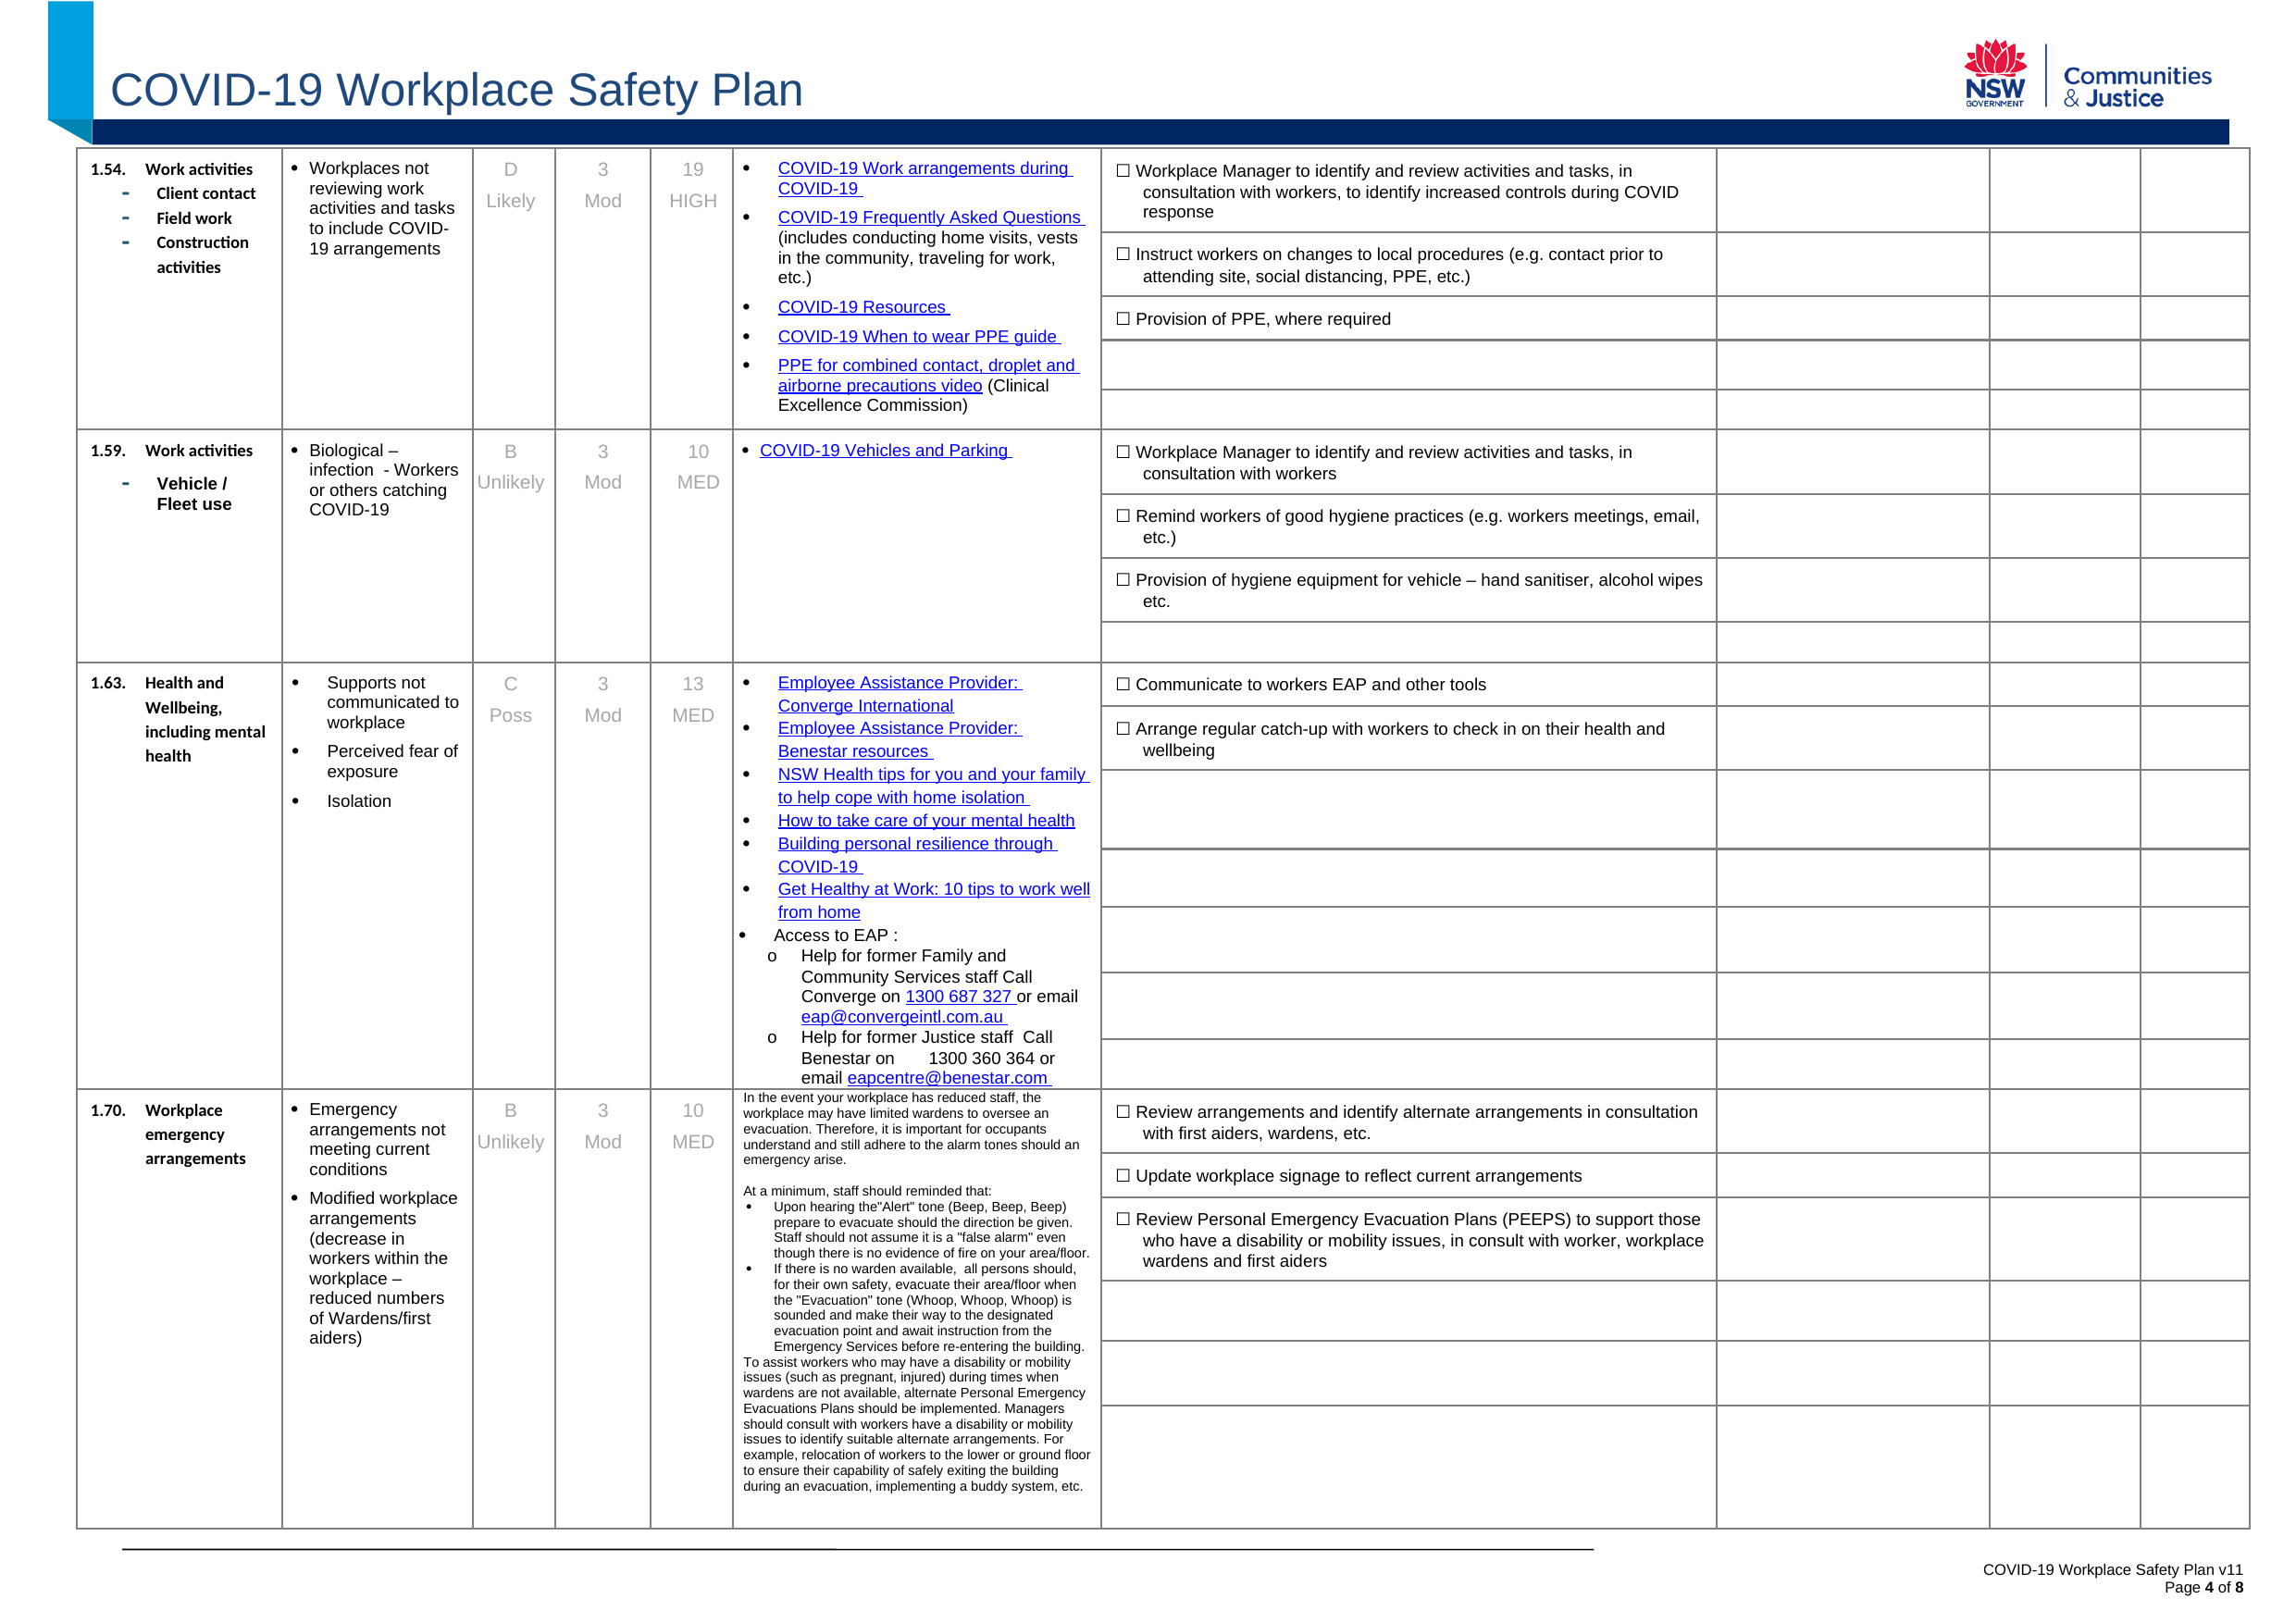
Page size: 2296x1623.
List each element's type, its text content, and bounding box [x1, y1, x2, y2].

table_cell Provision of hygiene equipment for vehicle – hand sanitiser, alcohol wipes etc. [1102, 559, 1716, 621]
table_cell Employee Assistance Provider: Converge International Employee Assistance Provider: Benestar resources NSW Health tips for you and your family to help cope with home isolation How to take care of your mental health Building personal resilience through COVID-19 Get Healthy at Work: 10 tips to work well from home Access to EAP : Help for former Family and Community Services staff Call Converge on 1300 687 327 or email eap@convergeintl.com.au Help for former Justice staff Call Benestar on 1300 360 364 or email eapcentre@benestar.com [734, 663, 1100, 1088]
table_cell Workplace emergency arrangements [78, 1090, 281, 1528]
table_cell [1991, 623, 2140, 661]
table_cell [1718, 973, 1989, 1038]
table_cell Review arrangements and identify alternate arrangements in consultation with first aiders, wardens, etc. [1102, 1090, 1716, 1152]
table_cell Workplace Manager to identify and review activities and tasks, in consultation with workers, to identify increased controls during COVID response [1102, 149, 1716, 231]
table_cell [1718, 559, 1989, 621]
table_cell Update workplace signage to reflect current arrangements [1102, 1154, 1716, 1196]
table_cell [1102, 1406, 1716, 1528]
table_cell [1718, 623, 1989, 661]
table_cell [1718, 771, 1989, 848]
table_cell 10 MED [652, 1090, 732, 1528]
table_cell [1718, 1154, 1989, 1196]
table_cell [2141, 1282, 2249, 1340]
table_cell 3 Mod [556, 1090, 650, 1528]
table_cell [2141, 390, 2249, 428]
table_cell [2141, 233, 2249, 295]
table_cell B Unlikely [474, 1090, 554, 1528]
table_cell [1991, 850, 2140, 906]
table_cell [2141, 973, 2249, 1038]
table_cell 3 Mod [556, 663, 650, 1088]
table_cell [1991, 1342, 2140, 1405]
table_cell [2141, 623, 2249, 661]
table_cell [2141, 559, 2249, 621]
table_cell [1991, 1406, 2140, 1528]
table_cell [1991, 559, 2140, 621]
table_cell [1991, 1282, 2140, 1340]
table_cell [1718, 663, 1989, 705]
table_cell [1102, 1282, 1716, 1340]
table_cell [1991, 297, 2140, 339]
table_cell [2141, 341, 2249, 389]
table_cell [2141, 908, 2249, 972]
table_cell [2141, 430, 2249, 492]
table_cell Workplaces not reviewing work activities and tasks to include COVID-19 arrangements [283, 149, 472, 428]
table_cell [2141, 1342, 2249, 1405]
table_cell Biological – infection - Workers or others catching COVID-19 [283, 430, 472, 661]
table_cell [1991, 973, 2140, 1038]
table_cell [2141, 1090, 2249, 1152]
table_cell [1991, 707, 2140, 769]
table_cell [1718, 850, 1989, 906]
table_cell [1718, 1040, 1989, 1088]
table_cell [2141, 297, 2249, 339]
table_cell Arrange regular catch-up with workers to check in on their health and wellbeing [1102, 707, 1716, 769]
table_cell B Unlikely [474, 430, 554, 661]
table_cell [1102, 771, 1716, 848]
table_cell [2141, 663, 2249, 705]
table_cell [1718, 1282, 1989, 1340]
table_cell [1991, 495, 2140, 557]
table_cell 19 HIGH [652, 149, 732, 428]
table_cell [1991, 390, 2140, 428]
table_cell [1102, 1342, 1716, 1405]
table_cell [1718, 341, 1989, 389]
table_cell [2141, 1198, 2249, 1280]
table_cell D Likely [474, 149, 554, 428]
table_cell Work activities Vehicle / Fleet use [78, 430, 281, 661]
table_cell [1718, 297, 1989, 339]
table_cell [1102, 623, 1716, 661]
table_cell [2141, 707, 2249, 769]
table_cell 13 MED [652, 663, 732, 1088]
table_cell COVID-19 Work arrangements during COVID-19 COVID-19 Frequently Asked Questions (includes conducting home visits, vests in the community, traveling for work, etc.) COVID-19 Resources COVID-19 When to wear PPE guide PPE for combined contact, droplet and airborne precautions video (Clinical Excellence Commission) [734, 149, 1100, 428]
table_cell [2141, 850, 2249, 906]
table_cell [1991, 233, 2140, 295]
table_cell Remind workers of good hygiene practices (e.g. workers meetings, email, etc.) [1102, 495, 1716, 557]
table_cell [1718, 430, 1989, 492]
table_cell Supports not communicated to workplace Perceived fear of exposure Isolation [283, 663, 472, 1088]
table_cell Provision of PPE, where required [1102, 297, 1716, 339]
table_cell [1102, 850, 1716, 906]
table_cell [2141, 771, 2249, 848]
table_cell C Poss [474, 663, 554, 1088]
table_cell [1991, 430, 2140, 492]
table_cell [1718, 495, 1989, 557]
table_cell [1718, 1406, 1989, 1528]
table_cell Health and Wellbeing, including mental health [78, 663, 281, 1088]
table_cell [1718, 1342, 1989, 1405]
table_cell [1991, 1040, 2140, 1088]
table_cell [1718, 149, 1989, 231]
table_cell [2141, 495, 2249, 557]
table_cell [1991, 341, 2140, 389]
table_cell [1102, 1040, 1716, 1088]
table_cell 3 Mod [556, 149, 650, 428]
table_cell [2141, 149, 2249, 231]
table_cell [1991, 908, 2140, 972]
table_cell 3 Mod [556, 430, 650, 661]
table_cell [1102, 908, 1716, 972]
table_cell Review Personal Emergency Evacuation Plans (PEEPS) to support those who have a disability or mobility issues, in consult with worker, workplace wardens and first aiders [1102, 1198, 1716, 1280]
table_cell Work activities Client contact Field work Construction activities [78, 149, 281, 428]
table_cell [1718, 707, 1989, 769]
table_cell [1102, 341, 1716, 389]
table_cell [1991, 1198, 2140, 1280]
table_cell [1718, 390, 1989, 428]
table_cell 10 MED [652, 430, 732, 661]
picture [1957, 33, 2218, 112]
table_cell [1991, 1154, 2140, 1196]
table_cell [1991, 663, 2140, 705]
table_cell COVID-19 Vehicles and Parking [734, 430, 1100, 661]
table_cell [1991, 1090, 2140, 1152]
table_cell [1991, 149, 2140, 231]
table_cell Instruct workers on changes to local procedures (e.g. contact prior to attending site, social distancing, PPE, etc.) [1102, 233, 1716, 295]
table_cell [1102, 390, 1716, 428]
table_cell [1718, 233, 1989, 295]
table_cell In the event your workplace has reduced staff, the workplace may have limited wardens to oversee an evacuation. Therefore, it is important for occupants understand and still adhere to the alarm tones should an emergency arise. At a minimum, staff should reminded that: Upon hearing the"Alert" tone (Beep, Beep, Beep) prepare to evacuate should the direction be given. Staff should not assume it is a "false alarm" even though there is no evidence of fire on your area/floor. If there is no warden available, all persons should, for their own safety, evacuate their area/floor when the "Evacuation" tone (Whoop, Whoop, Whoop) is sounded and make their way to the designated evacuation point and await instruction from the Emergency Services before re-entering the building. To assist workers who may have a disability or mobility issues (such as pregnant, injured) during times when wardens are not available, alternate Personal Emergency Evacuations Plans should be implemented. Managers should consult with workers have a disability or mobility issues to identify suitable alternate arrangements. For example, relocation of workers to the lower or ground floor to ensure their capability of safely exiting the building during an evacuation, implementing a buddy system, etc. [734, 1090, 1100, 1528]
table_cell [1718, 1090, 1989, 1152]
table_cell [2141, 1040, 2249, 1088]
table_cell [1718, 908, 1989, 972]
table_cell Workplace Manager to identify and review activities and tasks, in consultation with workers [1102, 430, 1716, 492]
table_cell [1102, 973, 1716, 1038]
table_cell [2141, 1154, 2249, 1196]
table_cell [1991, 771, 2140, 848]
table_cell Communicate to workers EAP and other tools [1102, 663, 1716, 705]
table_cell Emergency arrangements not meeting current conditions Modified workplace arrangements (decrease in workers within the workplace – reduced numbers of Wardens/first aiders) [283, 1090, 472, 1528]
table_cell [1718, 1198, 1989, 1280]
table_cell [2141, 1406, 2249, 1528]
